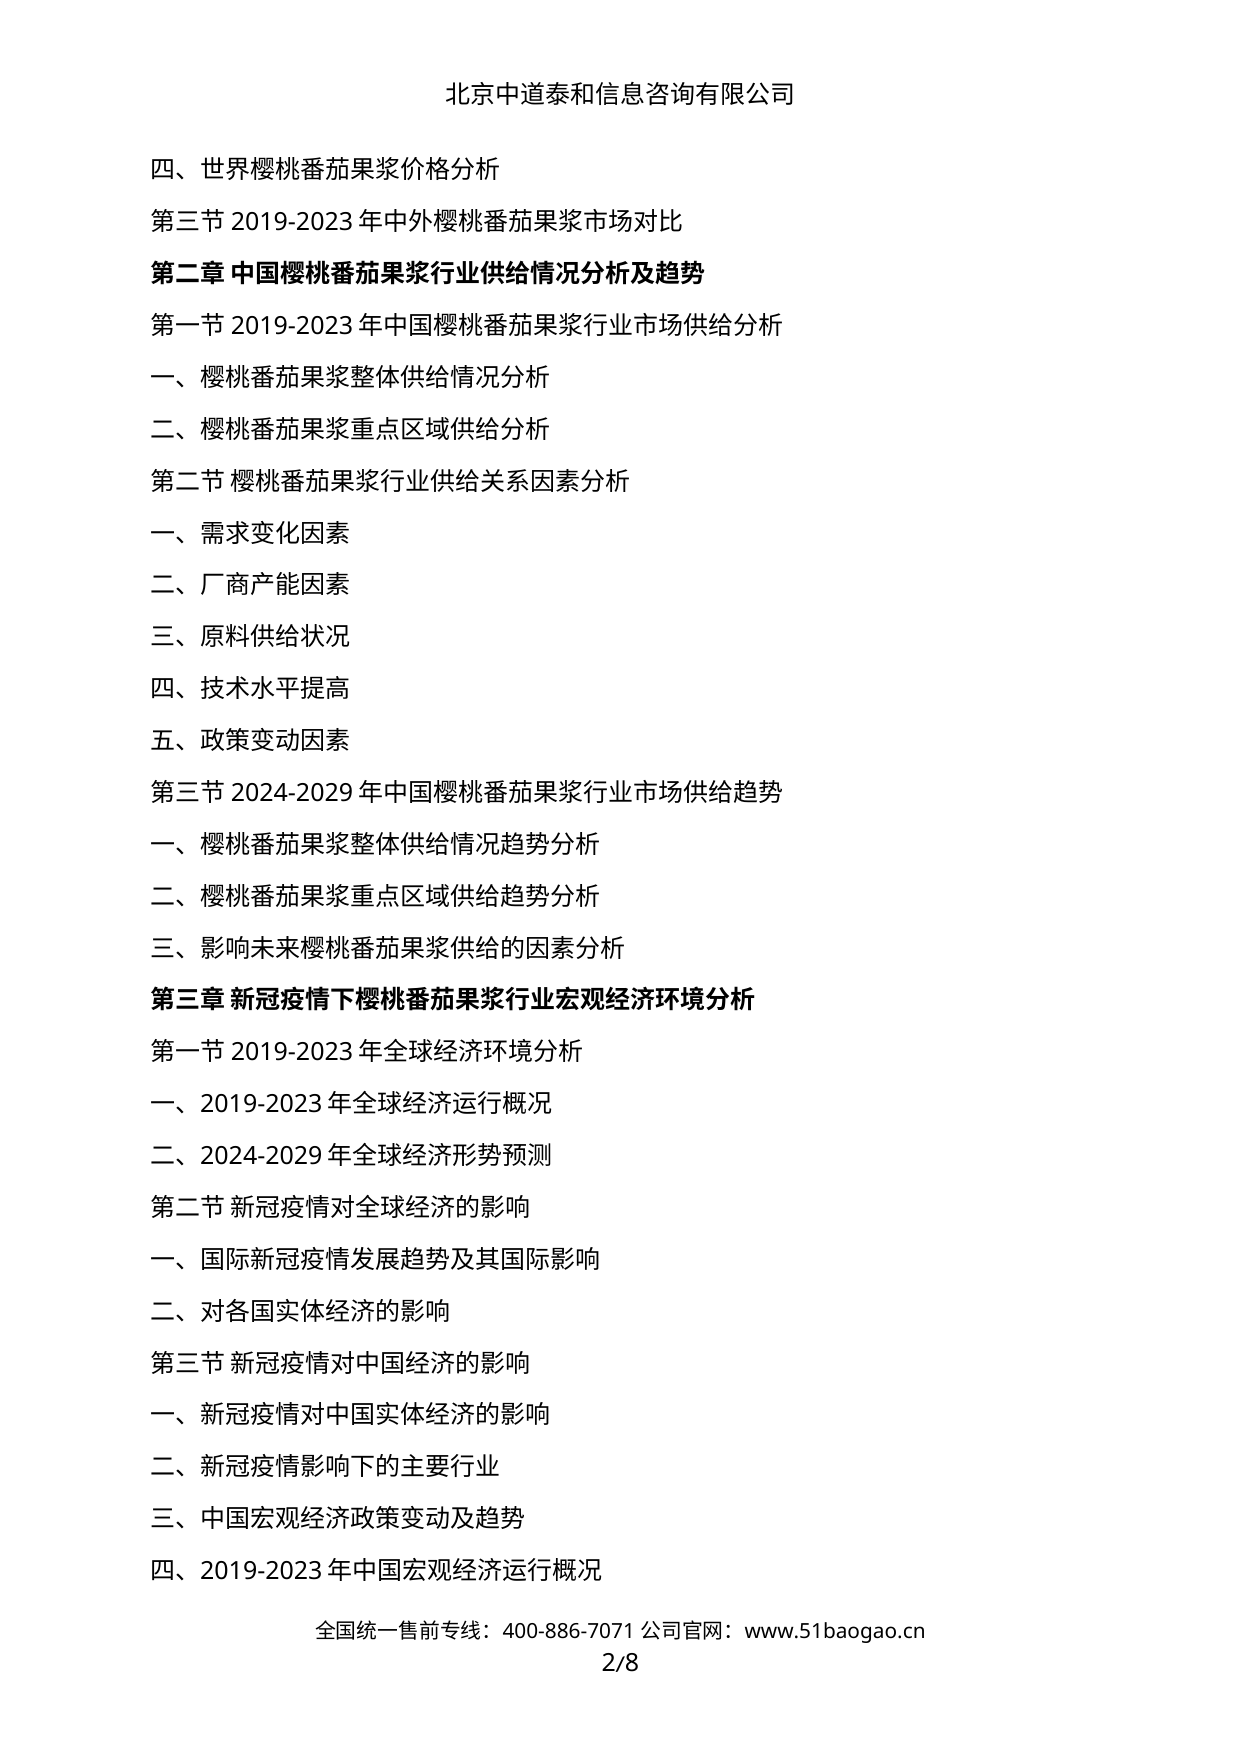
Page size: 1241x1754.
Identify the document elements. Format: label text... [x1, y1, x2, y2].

text 一、新冠疫情对中国实体经济的影响 [150, 1395, 1090, 1431]
text 第二节 樱桃番茄果浆行业供给关系因素分析 [150, 461, 1090, 497]
text 三、原料供给状况 [150, 617, 1090, 653]
text 二、樱桃番茄果浆重点区域供给趋势分析 [150, 876, 1090, 912]
text 第三章 新冠疫情下樱桃番茄果浆行业宏观经济环境分析 [150, 980, 1090, 1016]
text 第二节 新冠疫情对全球经济的影响 [150, 1187, 1090, 1224]
text 第三节 2024-2029年中国樱桃番茄果浆行业市场供给趋势 [150, 772, 1090, 809]
text 一、需求变化因素 [150, 513, 1090, 549]
text 一、樱桃番茄果浆整体供给情况趋势分析 [150, 824, 1090, 861]
text 一、樱桃番茄果浆整体供给情况分析 [150, 357, 1090, 394]
text 二、新冠疫情影响下的主要行业 [150, 1447, 1090, 1483]
text 二、2024-2029年全球经济形势预测 [150, 1136, 1090, 1172]
text 四、世界樱桃番茄果浆价格分析 [150, 150, 1090, 186]
text 二、樱桃番茄果浆重点区域供给分析 [150, 409, 1090, 446]
text 二、厂商产能因素 [150, 565, 1090, 601]
text 第三节 新冠疫情对中国经济的影响 [150, 1343, 1090, 1379]
text 第三节 2019-2023年中外樱桃番茄果浆市场对比 [150, 202, 1090, 238]
text 二、对各国实体经济的影响 [150, 1291, 1090, 1327]
text 四、技术水平提高 [150, 669, 1090, 705]
text 第一节 2019-2023年全球经济环境分析 [150, 1032, 1090, 1068]
text 第二章 中国樱桃番茄果浆行业供给情况分析及趋势 [150, 254, 1090, 290]
text 第一节 2019-2023年中国樱桃番茄果浆行业市场供给分析 [150, 306, 1090, 342]
text 三、影响未来樱桃番茄果浆供给的因素分析 [150, 928, 1090, 964]
text 一、2019-2023年全球经济运行概况 [150, 1084, 1090, 1120]
text 一、国际新冠疫情发展趋势及其国际影响 [150, 1239, 1090, 1276]
text 四、2019-2023年中国宏观经济运行概况 [150, 1551, 1090, 1587]
text 三、中国宏观经济政策变动及趋势 [150, 1499, 1090, 1535]
text 五、政策变动因素 [150, 721, 1090, 757]
